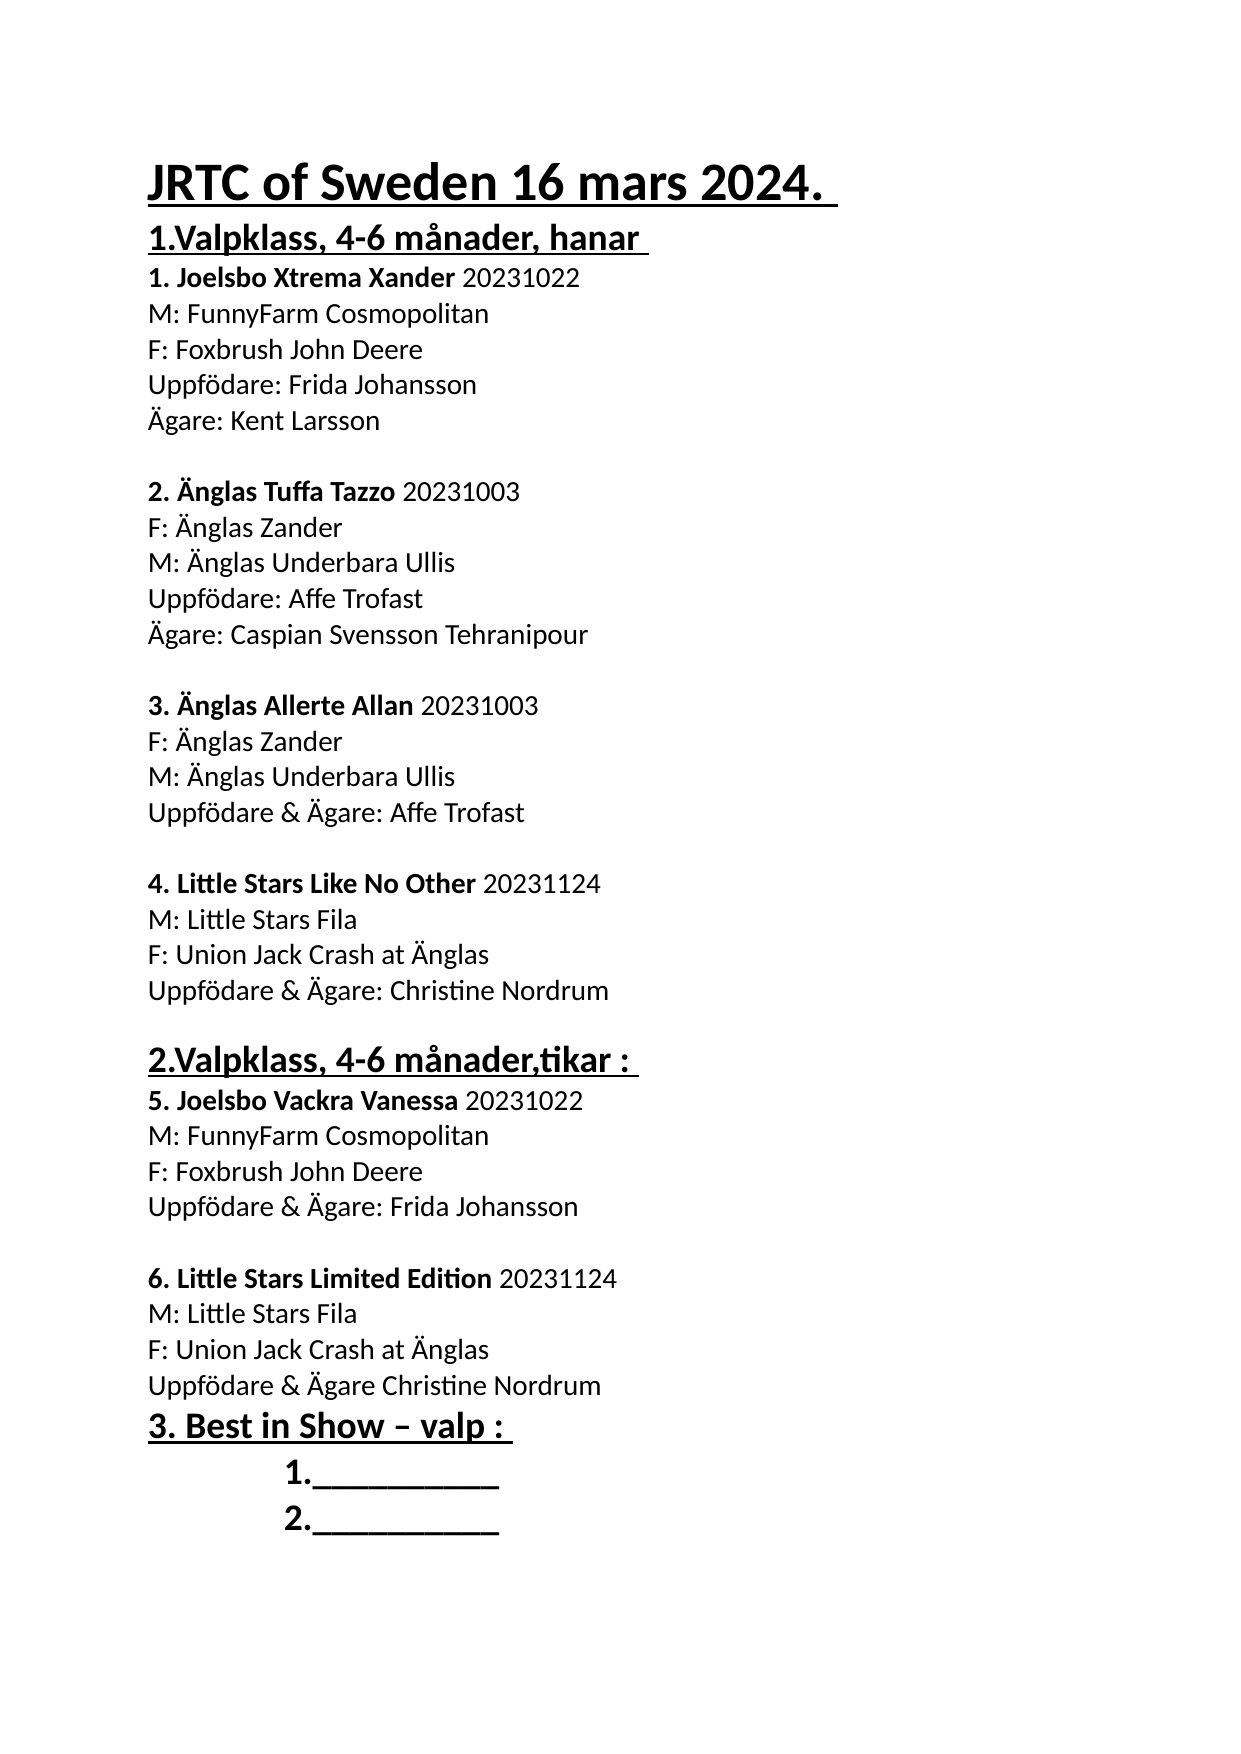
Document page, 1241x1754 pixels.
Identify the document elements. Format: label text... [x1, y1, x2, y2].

text 2. Änglas Tuffa Tazzo 20231003 [148, 473, 1093, 509]
text M: FunnyFarm Cosmopolitan [148, 295, 1093, 331]
text 5. Joelsbo Vackra Vanessa 20231022 [148, 1082, 1093, 1117]
text M: Änglas Underbara Ullis [148, 544, 1093, 580]
text 3. Änglas Allerte Allan 20231003 [148, 687, 1093, 723]
text M: Änglas Underbara Ullis [148, 758, 1093, 794]
text 4. Little Stars Like No Other 20231124 [148, 865, 1093, 901]
text F: Foxbrush John Deere [148, 331, 1093, 366]
text Uppfödare: Affe Trofast [148, 580, 1093, 616]
text 1.Valpklass, 4-6 månader, hanar [148, 214, 1093, 259]
text Uppfödare & Ägare Christine Nordrum [148, 1367, 1093, 1402]
text Ägare: Caspian Svensson Tehranipour [148, 616, 1093, 651]
text F: Foxbrush John Deere [148, 1153, 1093, 1188]
text M: Little Stars Fila [148, 1295, 1093, 1331]
text F: Änglas Zander [148, 723, 1093, 758]
text F: Union Jack Crash at Änglas [148, 936, 1093, 972]
text 1.__________ [148, 1448, 1093, 1494]
text 3. Best in Show – valp : [148, 1402, 1093, 1448]
text M: FunnyFarm Cosmopolitan [148, 1117, 1093, 1153]
text F: Änglas Zander [148, 509, 1093, 544]
text Uppfödare & Ägare: Affe Trofast [148, 794, 1093, 829]
text JRTC of Sweden 16 mars 2024. [148, 148, 1093, 214]
text 6. Little Stars Limited Edition 20231124 [148, 1260, 1093, 1295]
text Uppfödare & Ägare: Christine Nordrum [148, 972, 1093, 1008]
text Uppfödare & Ägare: Frida Johansson [148, 1188, 1093, 1224]
text M: Little Stars Fila [148, 901, 1093, 936]
text F: Union Jack Crash at Änglas [148, 1331, 1093, 1367]
text Uppfödare: Frida Johansson [148, 366, 1093, 402]
text 2.Valpklass, 4-6 månader,tikar : [148, 1036, 1093, 1082]
text Ägare: Kent Larsson [148, 402, 1093, 438]
text 2.__________ [148, 1494, 1093, 1540]
text 1. Joelsbo Xtrema Xander 20231022 [148, 259, 1093, 295]
